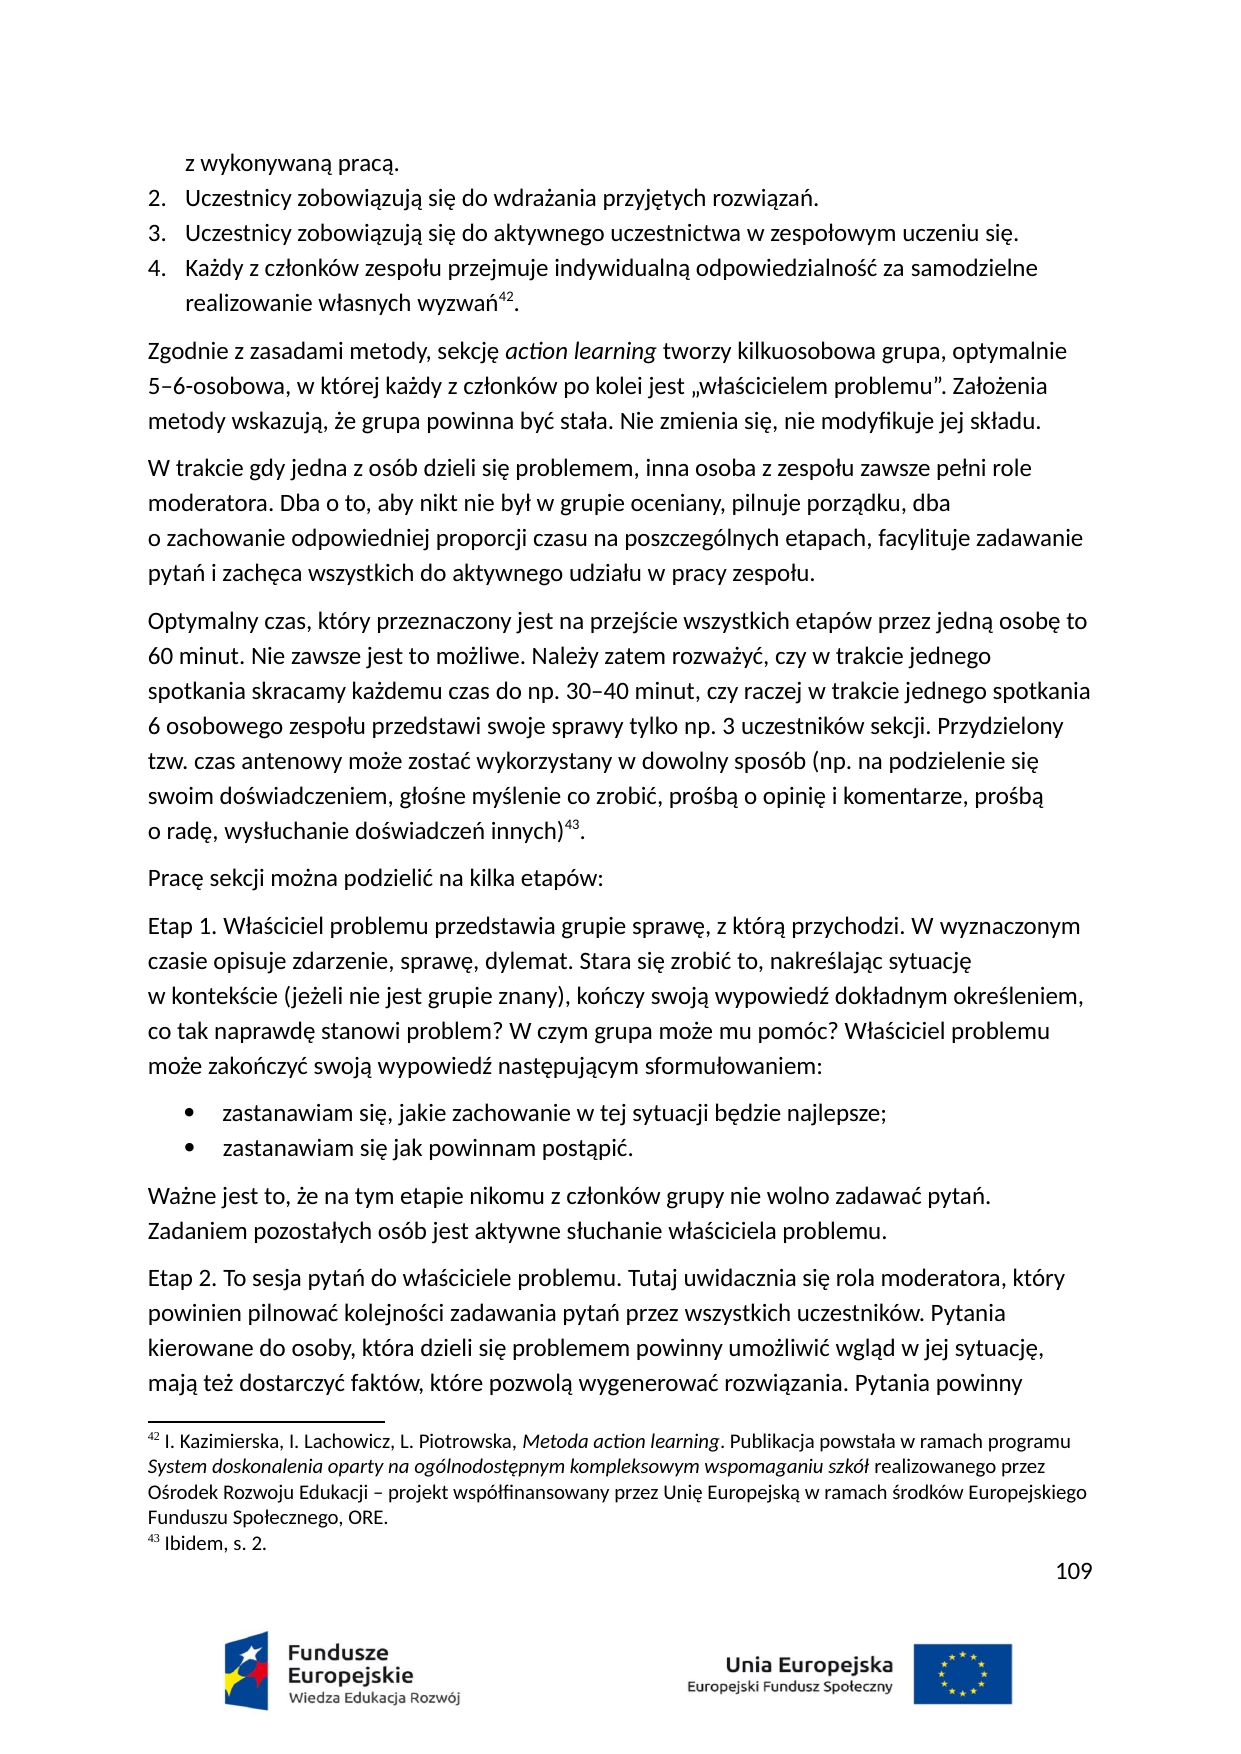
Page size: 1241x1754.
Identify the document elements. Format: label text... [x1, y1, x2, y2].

text Optymalny czas, który przeznaczony jest na przejście wszystkich etapów przez jedną osobę to 60 minut. Nie zawsze jest to możliwe. Należy zatem rozważyć, czy w trakcie jednego spotkania skracamy każdemu czas do np. 30–40 minut, czy raczej w trakcie jednego spotkania 6 osobowego zespołu przedstawi swoje sprawy tylko np. 3 uczestników sekcji. Przydzielony tzw. czas antenowy może zostać wykorzystany w dowolny sposób (np. na podzielenie się swoim doświadczeniem, głośne myślenie co zrobić, prośbą o opinię i komentarze, prośbą o radę, wysłuchanie doświadczeń innych). [148, 605, 1093, 846]
list Uczestnicy zobowiązują się do aktywnego uczestnictwa w zespołowym uczeniu się. [148, 218, 1093, 248]
text Ważne jest to, że na tym etapie nikomu z członków grupy nie wolno zadawać pytań. Zadaniem pozostałych osób jest aktywne słuchanie właściciela problemu. [148, 1180, 1093, 1246]
picture [203, 1611, 1038, 1729]
list zastanawiam się, jakie zachowanie w tej sytuacji będzie najlepsze; [185, 1098, 1093, 1128]
text W trakcie gdy jedna z osób dzieli się problemem, inna osoba z zespołu zawsze pełni role moderatora. Dba o to, aby nikt nie był w grupie oceniany, pilnuje porządku, dba o zachowanie odpowiedniej proporcji czasu na poszczególnych etapach, facylituje zadawanie pytań i zachęca wszystkich do aktywnego udziału w pracy zespołu. [148, 453, 1093, 588]
list Każdy z członków zespołu przejmuje indywidualną odpowiedzialność za samodzielne realizowanie własnych wyzwań. [148, 253, 1093, 318]
list zastanawiam się jak powinnam postąpić. [185, 1133, 1093, 1163]
text Zgodnie z zasadami metody, sekcję action learning tworzy kilkuosobowa grupa, optymalnie 5–6-osobowa, w której każdy z członków po kolei jest „właścicielem problemu”. Założenia metody wskazują, że grupa powinna być stała. Nie zmienia się, nie modyfikuje jej składu. [148, 335, 1093, 436]
text Etap 1. Właściciel problemu przedstawia grupie sprawę, z którą przychodzi. W wyznaczonym czasie opisuje zdarzenie, sprawę, dylemat. Stara się zrobić to, nakreślając sytuację w kontekście (jeżeli nie jest grupie znany), kończy swoją wypowiedź dokładnym określeniem, co tak naprawdę stanowi problem? W czym grupa może mu pomóc? Właściciel problemu może zakończyć swoją wypowiedź następującym sformułowaniem: [148, 910, 1093, 1081]
text Pracę sekcji można podzielić na kilka etapów: [148, 863, 1093, 893]
list Uczestnicy zobowiązują się do wdrażania przyjętych rozwiązań. [148, 183, 1093, 213]
